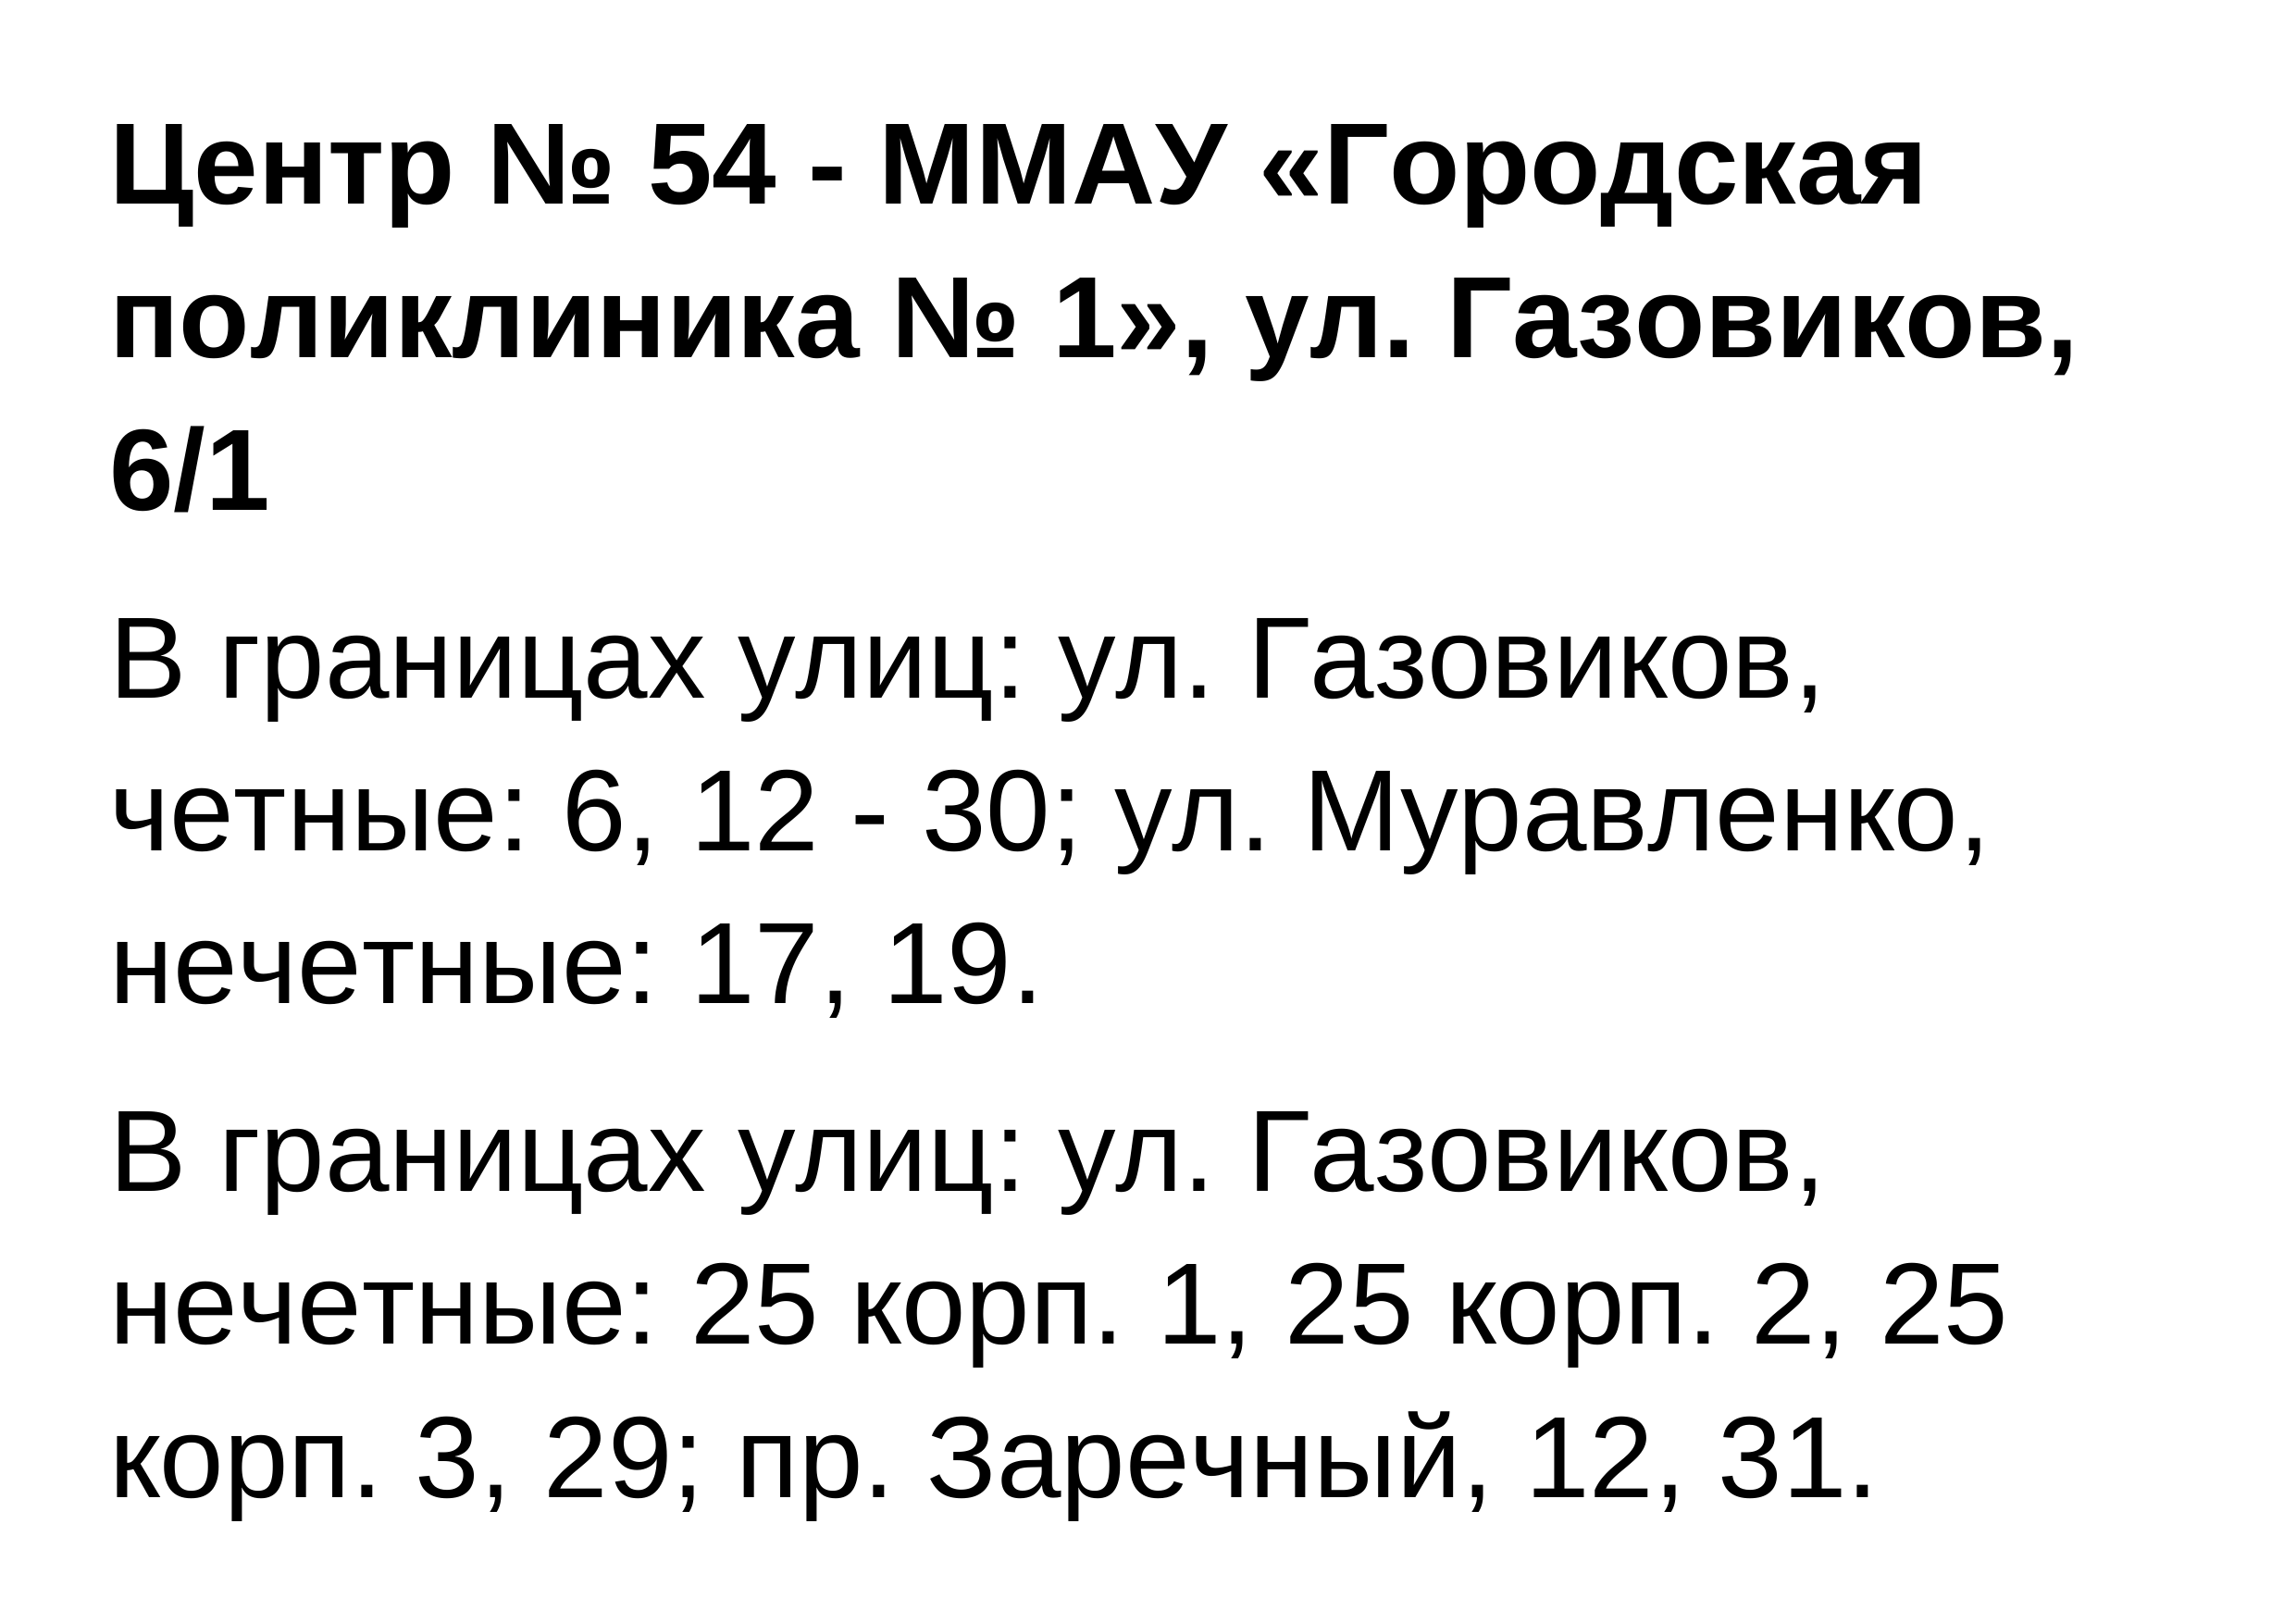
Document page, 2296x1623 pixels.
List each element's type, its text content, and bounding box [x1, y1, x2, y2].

text В границах улиц: ул. Газовиков, нечетные: 25 корп. 1, 25 корп. 2, 25 корп. 3, 29; пр. Заречный, 12, 31. [109, 1083, 2203, 1522]
text В границах улиц: ул. Газовиков, четные: 6, 12 - 30; ул. Муравленко, нечетные: 17, 19. [109, 589, 2203, 1028]
subtitle Центр № 54 - ММАУ «Городская поликлиника № 1», ул. Газовиков, 6/1 [109, 95, 2203, 535]
